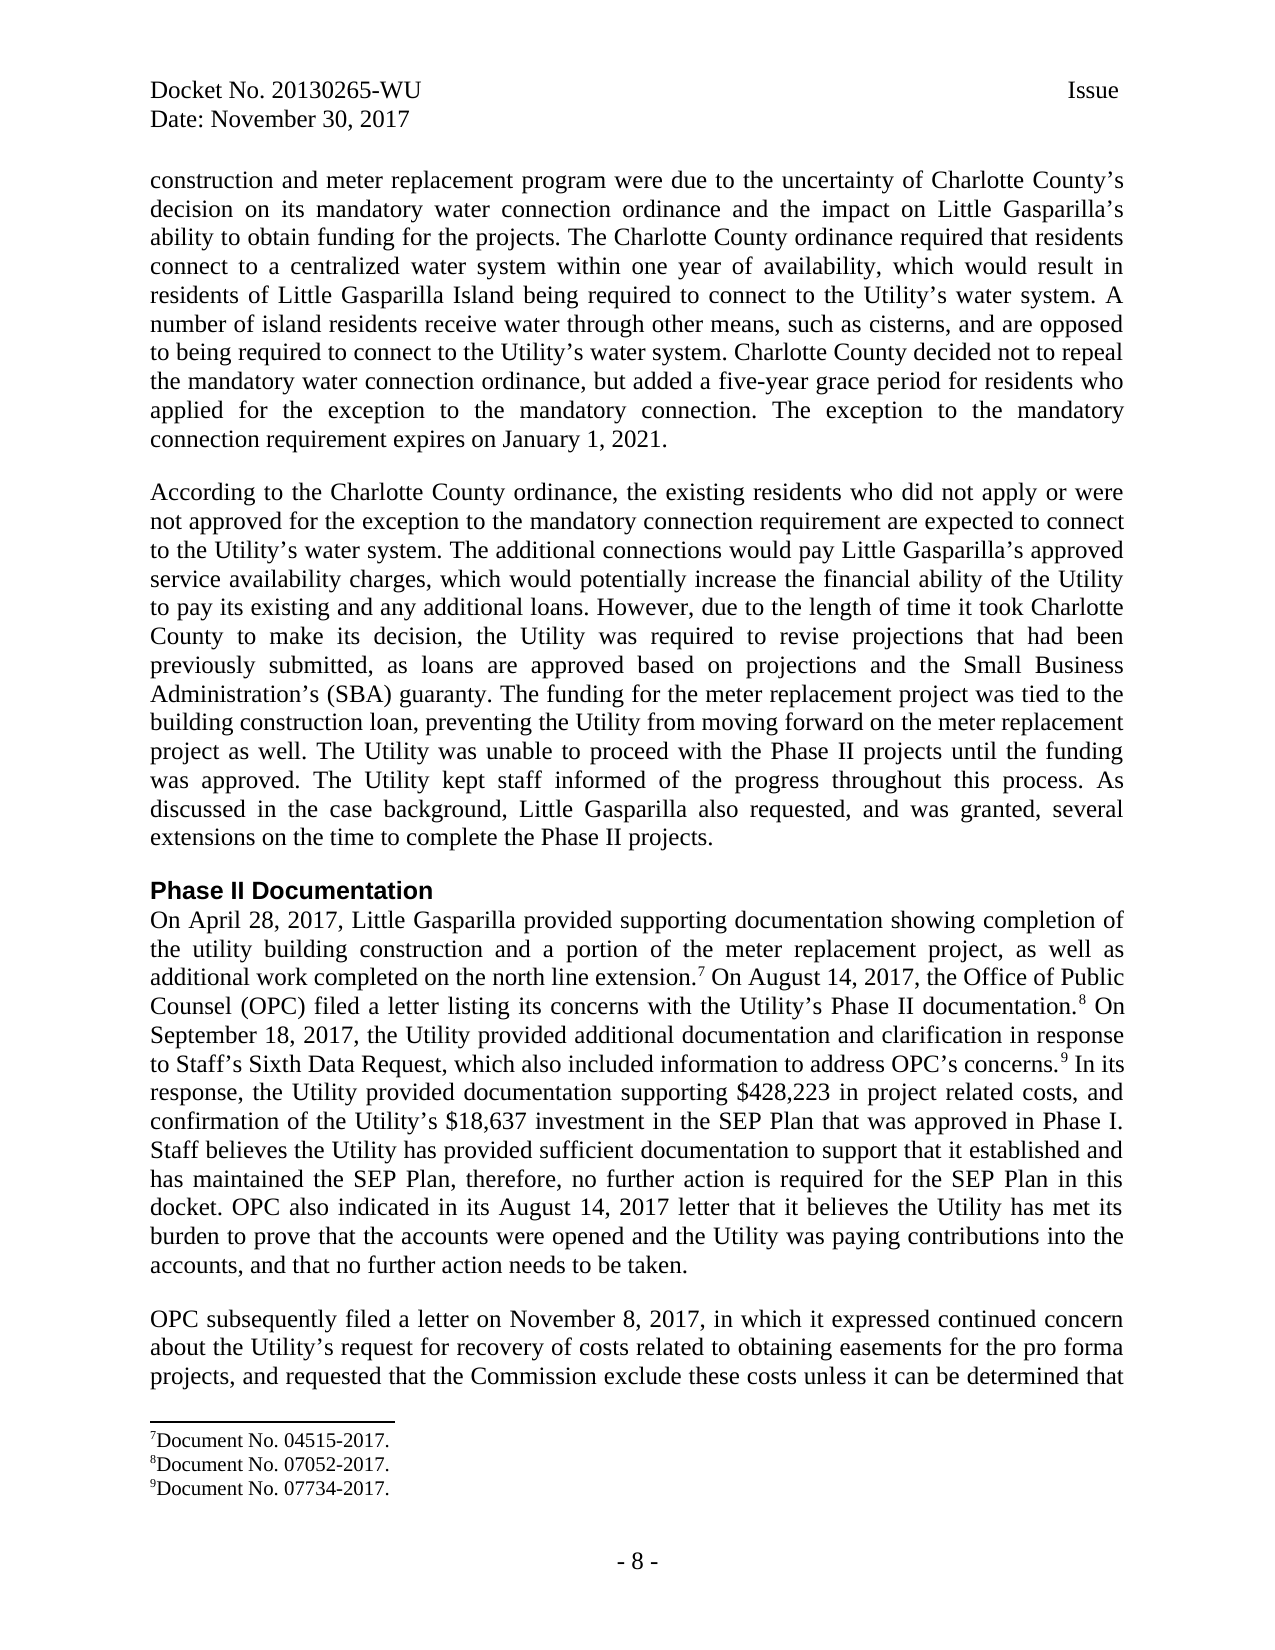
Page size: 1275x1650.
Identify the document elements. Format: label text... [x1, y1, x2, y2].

text On April 28, 2017, Little Gasparilla provided supporting documentation showing completion of the utility building construction and a portion of the meter replacement project, as well as additional work completed on the north line extension. On August 14, 2017, the Office of Public Counsel (OPC) filed a letter listing its concerns with the Utility’s Phase II documentation. On September 18, 2017, the Utility provided additional documentation and clarification in response to Staff’s Sixth Data Request, which also included information to address OPC’s concerns. In its response, the Utility provided documentation supporting $428,223 in project related costs, and confirmation of the Utility’s $18,637 investment in the SEP Plan that was approved in Phase I. Staff believes the Utility has provided sufficient documentation to support that it established and has maintained the SEP Plan, therefore, no further action is required for the SEP Plan in this docket. OPC also indicated in its August 14, 2017 letter that it believes the Utility has met its burden to prove that the accounts were opened and the Utility was paying contributions into the accounts, and that no further action needs to be taken. [150, 905, 1125, 1279]
text According to the Charlotte County ordinance, the existing residents who did not apply or were not approved for the exception to the mandatory connection requirement are expected to connect to the Utility’s water system. The additional connections would pay Little Gasparilla’s approved service availability charges, which would potentially increase the financial ability of the Utility to pay its existing and any additional loans. However, due to the length of time it took Charlotte County to make its decision, the Utility was required to revise projections that had been previously submitted, as loans are approved based on projections and the Small Business Administration’s (SBA) guaranty. The funding for the meter replacement project was tied to the building construction loan, preventing the Utility from moving forward on the meter replacement project as well. The Utility was unable to proceed with the Phase II projects until the funding was approved. The Utility kept staff informed of the progress throughout this process. As discussed in the case background, Little Gasparilla also requested, and was granted, several extensions on the time to complete the Phase II projects. [150, 477, 1125, 851]
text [150, 165, 1125, 452]
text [150, 1304, 1125, 1390]
text Phase II Documentation [150, 876, 1125, 905]
